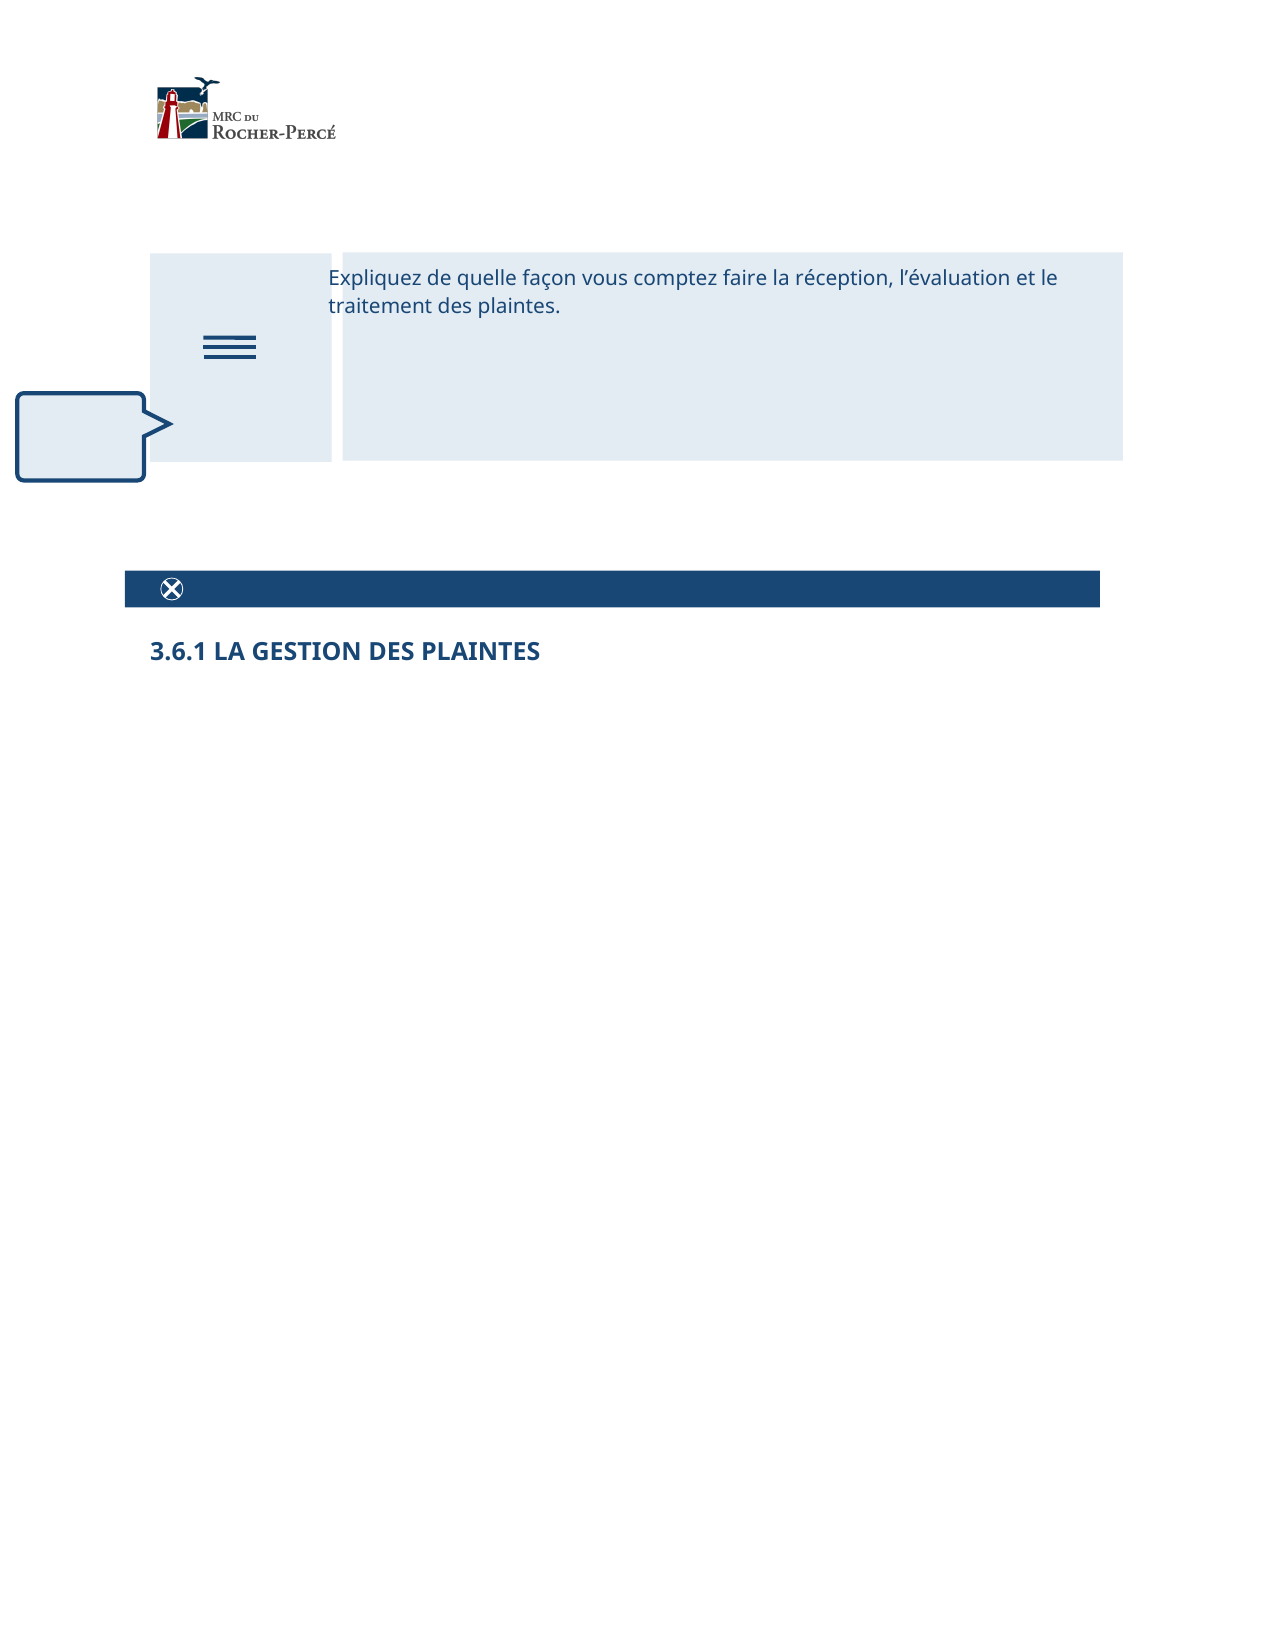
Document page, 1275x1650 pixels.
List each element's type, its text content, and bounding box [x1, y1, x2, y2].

picture [150, 75, 339, 143]
text 3.6.1 LA GESTION DES PLAINTES [150, 150, 1125, 667]
